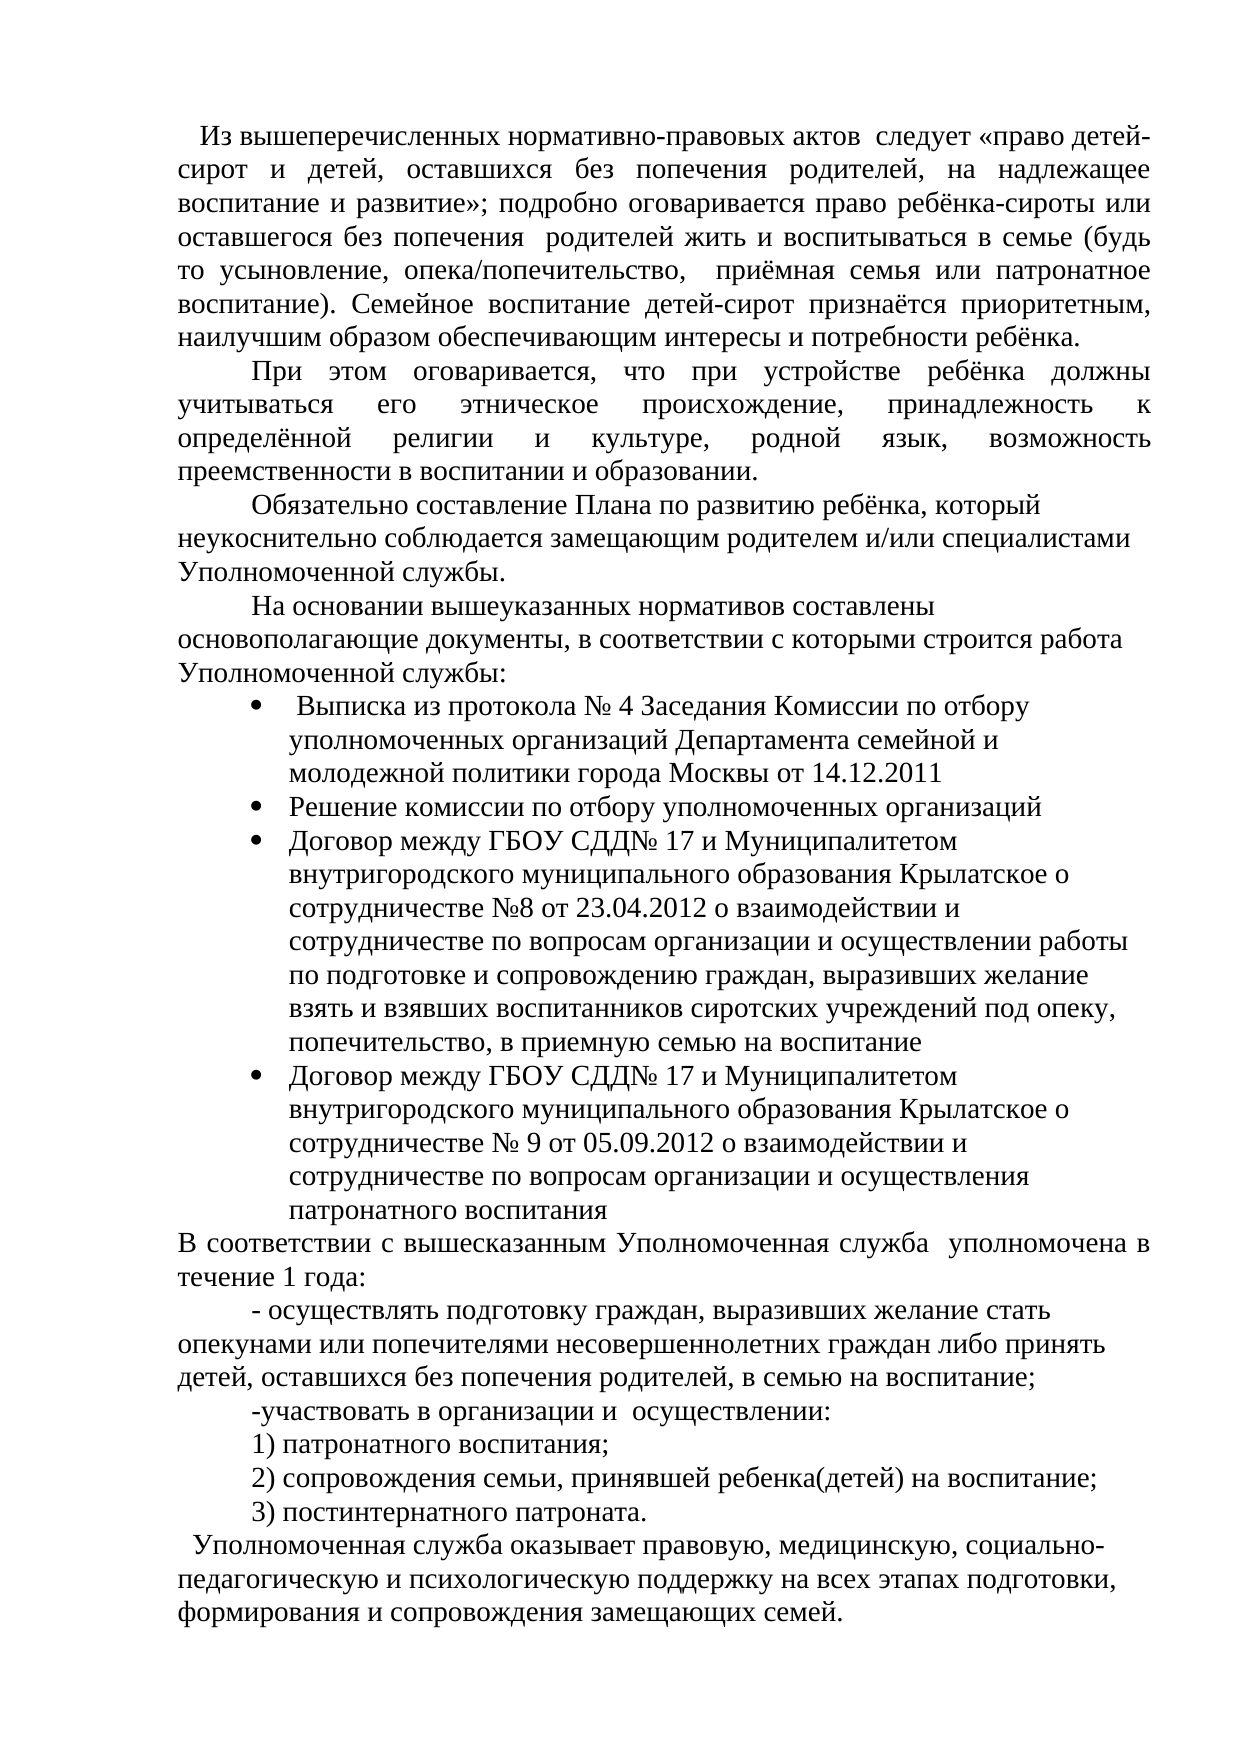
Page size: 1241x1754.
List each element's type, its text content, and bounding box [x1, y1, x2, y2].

text Из вышеперечисленных нормативно-правовых актов следует «право детей-сирот и детей, оставшихся без попечения родителей, на надлежащее воспитание и развитие»; подробно оговаривается право ребёнка-сироты или оставшегося без попечения родителей жить и воспитываться в семье (будь то усыновление, опека/попечительство, приёмная семья или патронатное воспитание). Семейное воспитание детей-сирот признаётся приоритетным, наилучшим образом обеспечивающим интересы и потребности ребёнка. [177, 118, 1152, 353]
list Выписка из протокола № 4 Заседания Комиссии по отбору уполномоченных организаций Департамента семейной и молодежной политики города Москвы от 14.12.2011 [251, 688, 1152, 789]
list Решение комиссии по отбору уполномоченных организаций [251, 789, 1152, 823]
text В соответствии с вышесказанным Уполномоченная служба уполномочена в течение 1 года: [177, 1225, 1152, 1292]
text 1) патронатного воспитания; [177, 1427, 1152, 1460]
text - осуществлять подготовку граждан, выразивших желание стать опекунами или попечителями несовершеннолетних граждан либо принять детей, оставшихся без попечения родителей, в семью на воспитание; [177, 1292, 1152, 1393]
text При этом оговаривается, что при устройстве ребёнка должны учитываться его этническое происхождение, принадлежность к определённой религии и культуре, родной язык, возможность преемственности в воспитании и образовании. [177, 353, 1152, 487]
text 3) постинтернатного патроната. [177, 1494, 1152, 1527]
text Уполномоченная служба оказывает правовую, медицинскую, социально-педагогическую и психологическую поддержку на всех этапах подготовки, формирования и сопровождения замещающих семей. [177, 1527, 1152, 1628]
list Договор между ГБОУ СДД№ 17 и Муниципалитетом внутригородского муниципального образования Крылатское о сотрудничестве № 9 от 05.09.2012 о взаимодействии и сотрудничестве по вопросам организации и осуществления патронатного воспитания [251, 1058, 1152, 1225]
list Договор между ГБОУ СДД№ 17 и Муниципалитетом внутригородского муниципального образования Крылатское о сотрудничестве №8 от 23.04.2012 о взаимодействии и сотрудничестве по вопросам организации и осуществлении работы по подготовке и сопровождению граждан, выразивших желание взять и взявших воспитанников сиротских учреждений под опеку, попечительство, в приемную семью на воспитание [251, 823, 1152, 1058]
text -участвовать в организации и осуществлении: [177, 1393, 1152, 1427]
text На основании вышеуказанных нормативов составлены основополагающие документы, в соответствии с которыми строится работа Уполномоченной службы: [177, 588, 1152, 688]
text 2) сопровождения семьи, принявшей ребенка(детей) на воспитание; [177, 1460, 1152, 1494]
text Обязательно составление Плана по развитию ребёнка, который неукоснительно соблюдается замещающим родителем и/или специалистами Уполномоченной службы. [177, 487, 1152, 588]
